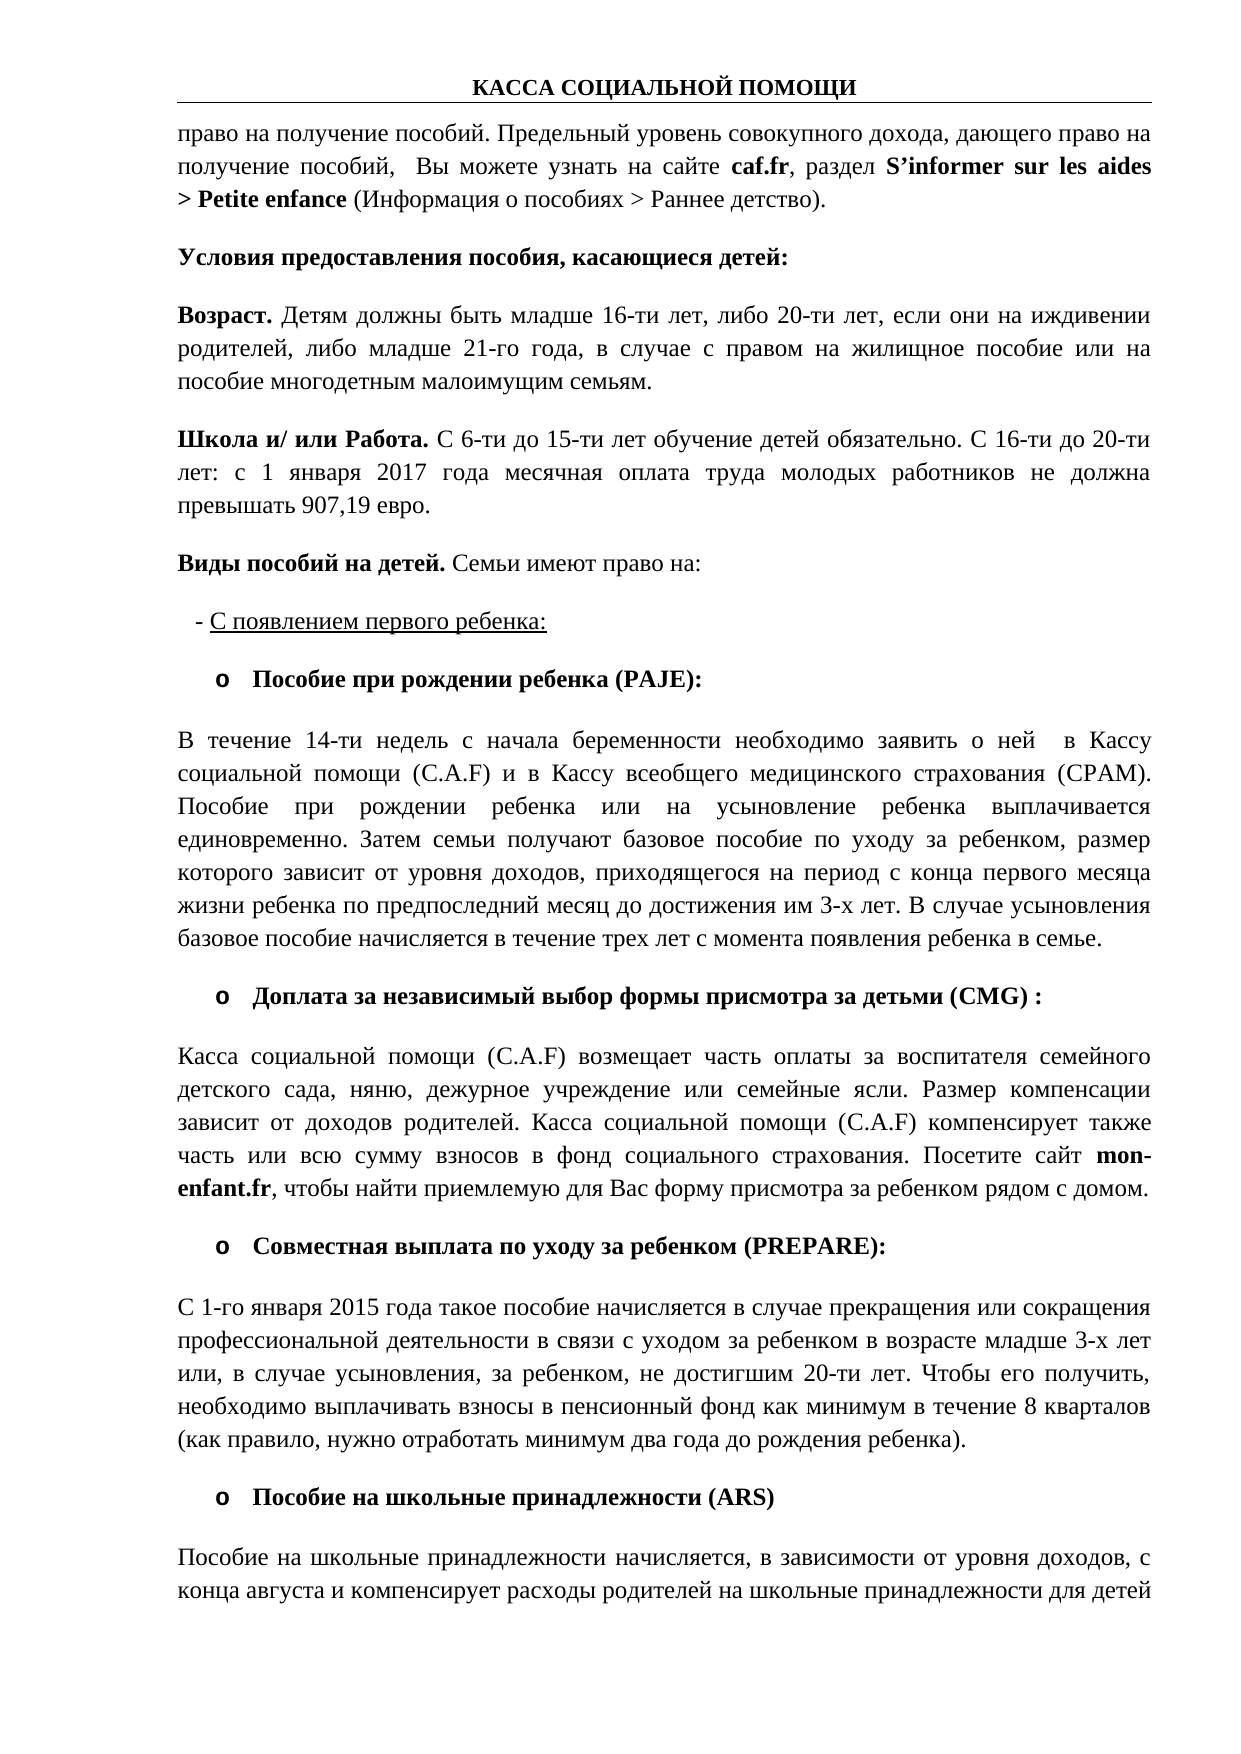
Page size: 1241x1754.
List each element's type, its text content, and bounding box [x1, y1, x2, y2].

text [177, 118, 1152, 213]
list Совместная выплата по уходу за ребенком (PREPARE): [215, 1231, 1152, 1262]
text С 1-го января 2015 года такое пособие начисляется в случае прекращения или сокращения профессиональной деятельности в связи с уходом за ребенком в возрасте младше 3-х лет или, в случае усыновления, за ребенком, не достигшим 20-ти лет. Чтобы его получить, необходимо выплачивать взносы в пенсионный фонд как минимум в течение 8 кварталов (как правило, нужно отработать минимум два года до рождения ребенка). [177, 1292, 1152, 1453]
text Школа и/ или Работа. С 6-ти до 15-ти лет обучение детей обязательно. С 16-ти до 20-ти лет: с 1 января 2017 года месячная оплата труда молодых работников не должна превышать 907,19 евро. [177, 424, 1152, 519]
text Виды пособий на детей. Семьи имеют право на: [177, 548, 1152, 577]
text - С появлением первого ребенка: [195, 606, 1152, 635]
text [177, 1542, 1152, 1604]
list Пособие при рождении ребенка (PAJE): [215, 664, 1152, 695]
text Условия предоставления пособия, касающиеся детей: [177, 242, 1152, 271]
text В течение 14-ти недель с начала беременности необходимо заявить о ней в Кассу социальной помощи (C.A.F) и в Кассу всеобщего медицинского страхования (CPAM). Пособие при рождении ребенка или на усыновление ребенка выплачивается единовременно. Затем семьи получают базовое пособие по уходу за ребенком, размер которого зависит от уровня доходов, приходящегося на период с конца первого месяца жизни ребенка по предпоследний месяц до достижения им 3-х лет. В случае усыновления базовое пособие начисляется в течение трех лет с момента появления ребенка в семье. [177, 725, 1152, 952]
text Возраст. Детям должны быть младше 16-ти лет, либо 20-ти лет, если они на иждивении родителей, либо младше 21-го года, в случае с правом на жилищное пособие или на пособие многодетным малоимущим семьям. [177, 300, 1152, 395]
list Пособие на школьные принадлежности (ARS) [215, 1482, 1152, 1513]
text Касса социальной помощи (C.A.F) возмещает часть оплаты за воспитателя семейного детского сада, няню, дежурное учреждение или семейные ясли. Размер компенсации зависит от доходов родителей. Касса социальной помощи (C.A.F) компенсирует также часть или всю сумму взносов в фонд социального страхования. Посетите сайт mon-enfant.fr, чтобы найти приемлемую для Вас форму присмотра за ребенком рядом с домом. [177, 1041, 1152, 1202]
list Доплата за независимый выбор формы присмотра за детьми (CMG) : [215, 981, 1152, 1012]
